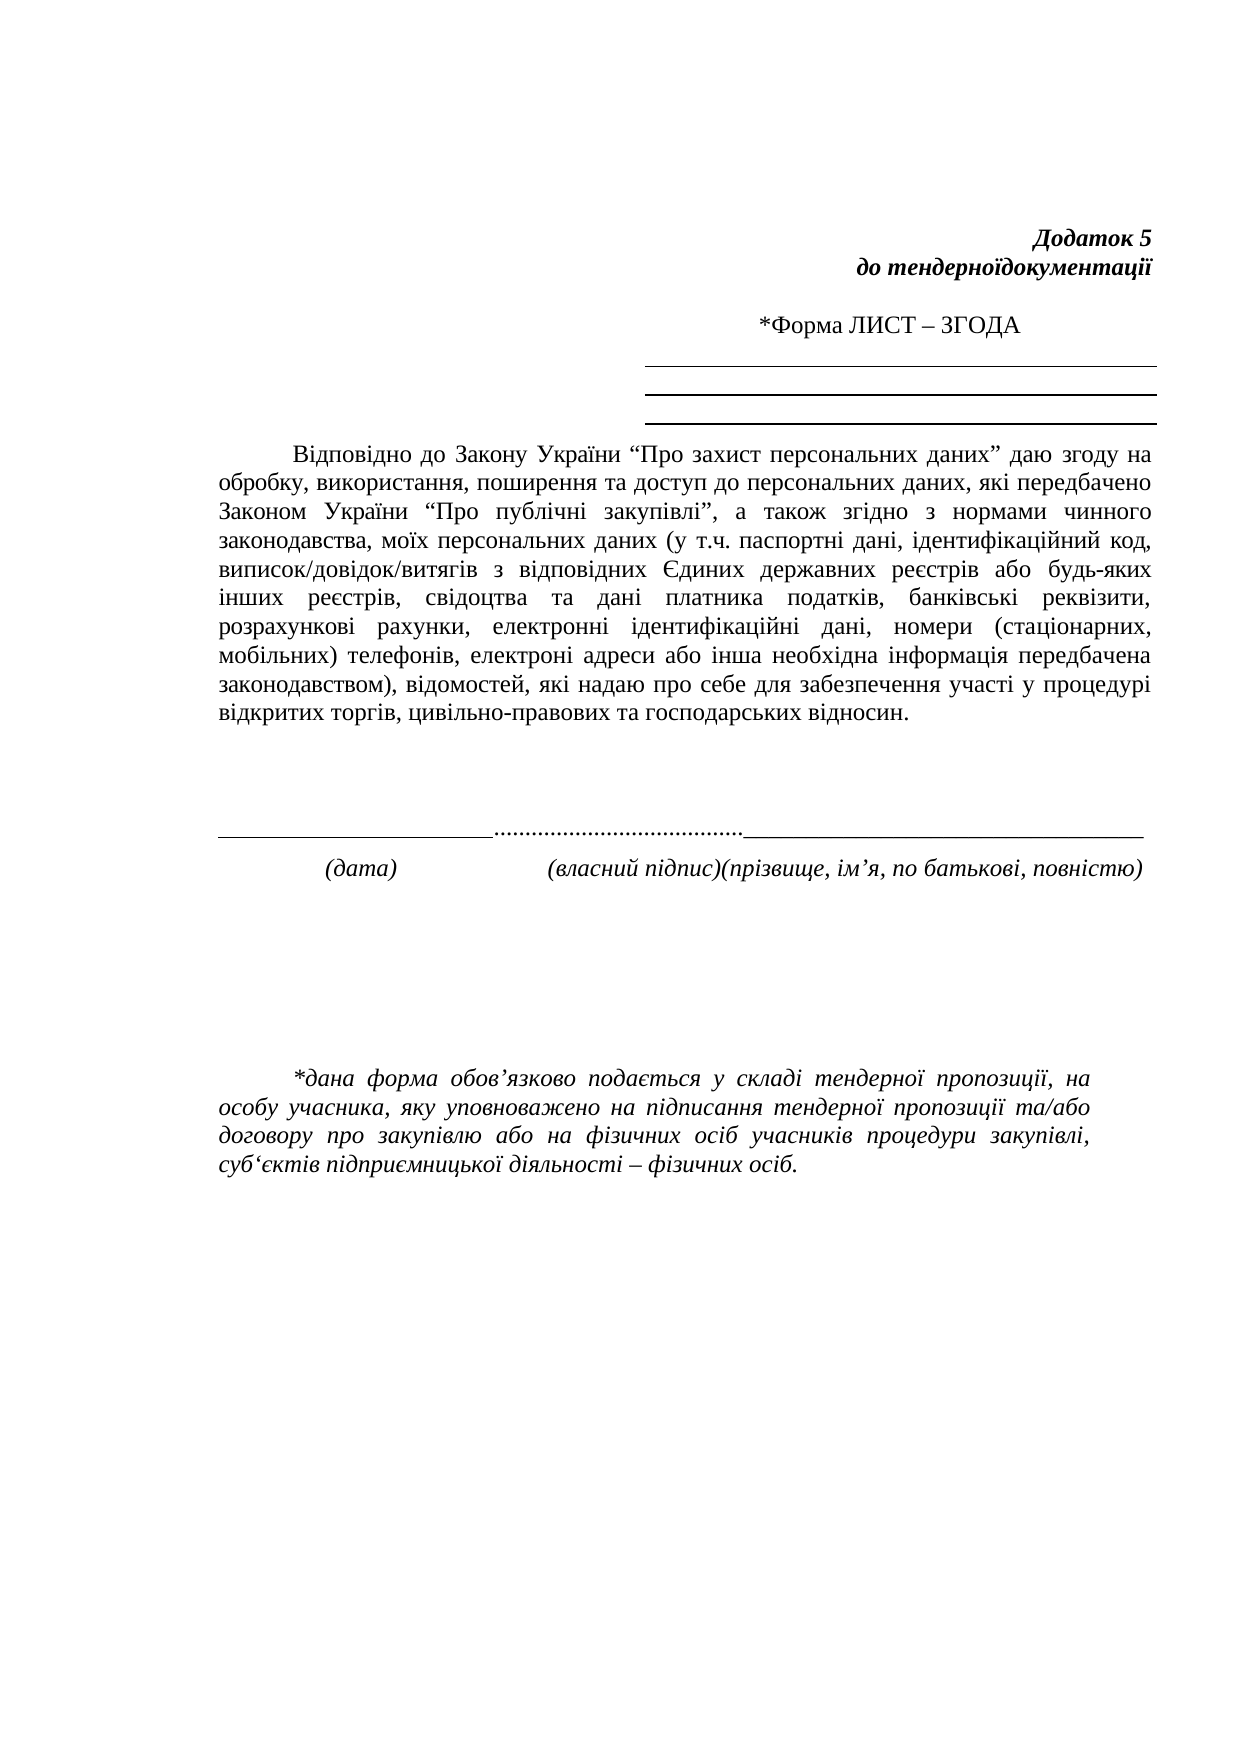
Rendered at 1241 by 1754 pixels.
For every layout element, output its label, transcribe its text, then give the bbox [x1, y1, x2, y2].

text (дата) (власний підпис)(прізвище, ім’я, по батькові, повністю) [325, 853, 1152, 882]
text до тендерноїдокументації [177, 252, 1152, 281]
text ........................................________________________________ [218, 812, 1152, 841]
text Відповідно до Закону України “Про захист персональних даних” даю згоду на обробку, використання, поширення та доступ до персональних даних, які передбачено Законом України “Про публічні закупівлі”, а також згідно з нормами чинного законодавства, моїх персональних даних (у т.ч. паспортні дані, ідентифікаційний код, виписок/довідок/витягів з відповідних Єдиних державних реєстрів або будь-яких інших реєстрів, свідоцтва та дані платника податків, банківські реквізити, розрахункові рахунки, електронні ідентифікаційні дані, номери (стаціонарних, мобільних) телефонів, електроні адреси або інша необхідна інформація передбачена законодавством), відомостей, які надаю про себе для забезпечення участі у процедурі відкритих торгів, цивільно-правових та господарських відносин. [218, 439, 1152, 726]
text *дана форма обов’язково подається у складі тендерної пропозиції, на особу учасника, яку уповноважено на підписання тендерної пропозиції та/або договору про закупівлю або на фізичних осіб учасників процедури закупівлі, суб‘єктів підприємницької діяльності – фізичних осіб. [218, 1063, 1091, 1178]
text Додаток 5 [177, 223, 1152, 252]
text *Форма ЛИСТ – ЗГОДА [177, 310, 1152, 338]
